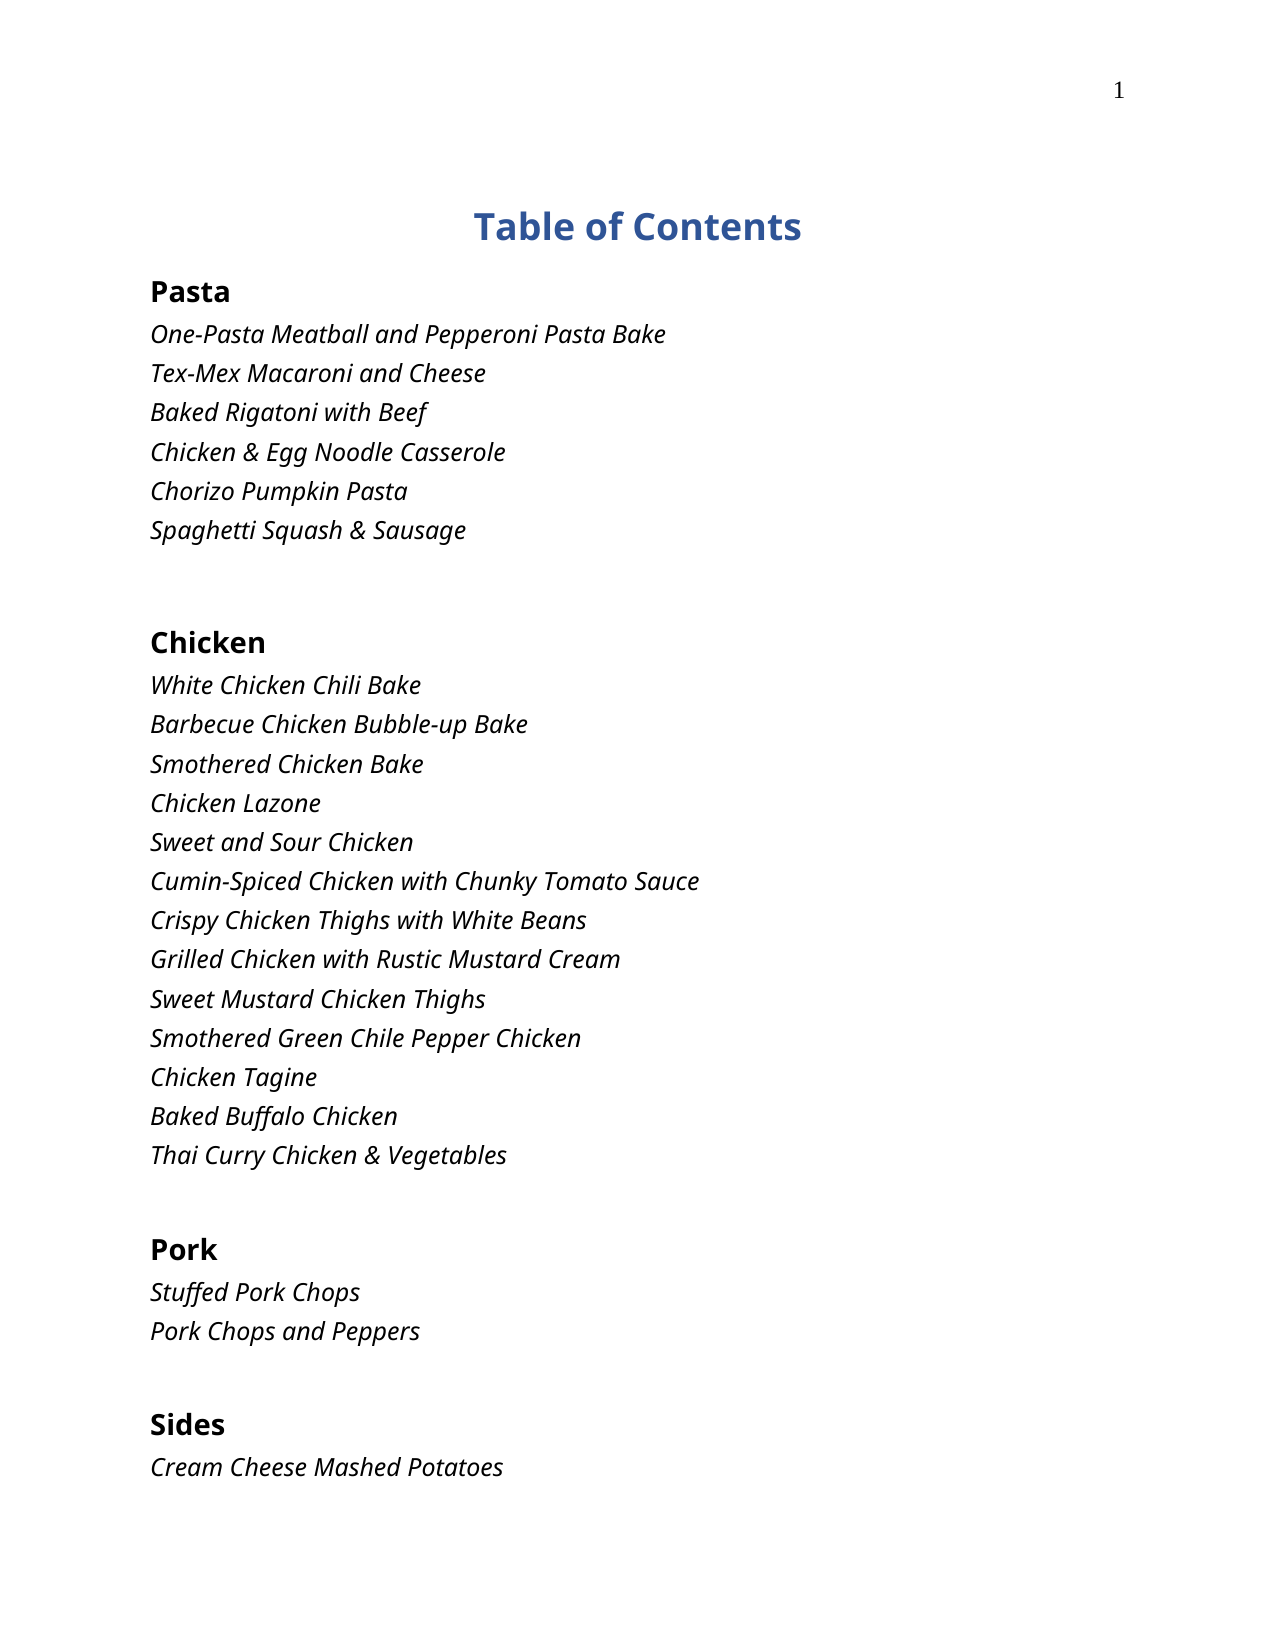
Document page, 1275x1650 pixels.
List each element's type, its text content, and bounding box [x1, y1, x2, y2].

text Pasta [150, 271, 1125, 311]
text Smothered Green Chile Pepper Chicken [150, 1021, 1125, 1054]
text Cream Cheese Mashed Potatoes [150, 1450, 1125, 1484]
text Baked Buffalo Chicken [150, 1099, 1125, 1133]
text One-Pasta Meatball and Pepperoni Pasta Bake [150, 317, 1125, 351]
text Chorizo Pumpkin Pasta [150, 473, 1125, 507]
text Spaghetti Squash & Sausage [150, 513, 1125, 547]
text Tex-Mex Macaroni and Cheese [150, 356, 1125, 390]
text Pork Chops and Peppers [150, 1314, 1125, 1348]
text Smothered Chicken Bake [150, 746, 1125, 780]
text Grilled Chicken with Rustic Mustard Cream [150, 942, 1125, 976]
text Chicken Lazone [150, 786, 1125, 819]
text Sweet Mustard Chicken Thighs [150, 981, 1125, 1015]
text Barbecue Chicken Bubble-up Bake [150, 707, 1125, 741]
text White Chicken Chili Bake [150, 668, 1125, 702]
text Pork [150, 1229, 1125, 1268]
text Thai Curry Chicken & Vegetables [150, 1138, 1125, 1172]
text Crispy Chicken Thighs with White Beans [150, 903, 1125, 937]
text Sweet and Sour Chicken [150, 825, 1125, 859]
text Stuffed Pork Chops [150, 1274, 1125, 1308]
text Table of Contents [150, 200, 1125, 251]
text Chicken [150, 622, 1125, 662]
text Sides [150, 1404, 1125, 1444]
text Chicken & Egg Noodle Casserole [150, 434, 1125, 468]
text Cumin-Spiced Chicken with Chunky Tomato Sauce [150, 864, 1125, 898]
text Chicken Tagine [150, 1060, 1125, 1094]
text Baked Rigatoni with Beef [150, 395, 1125, 429]
